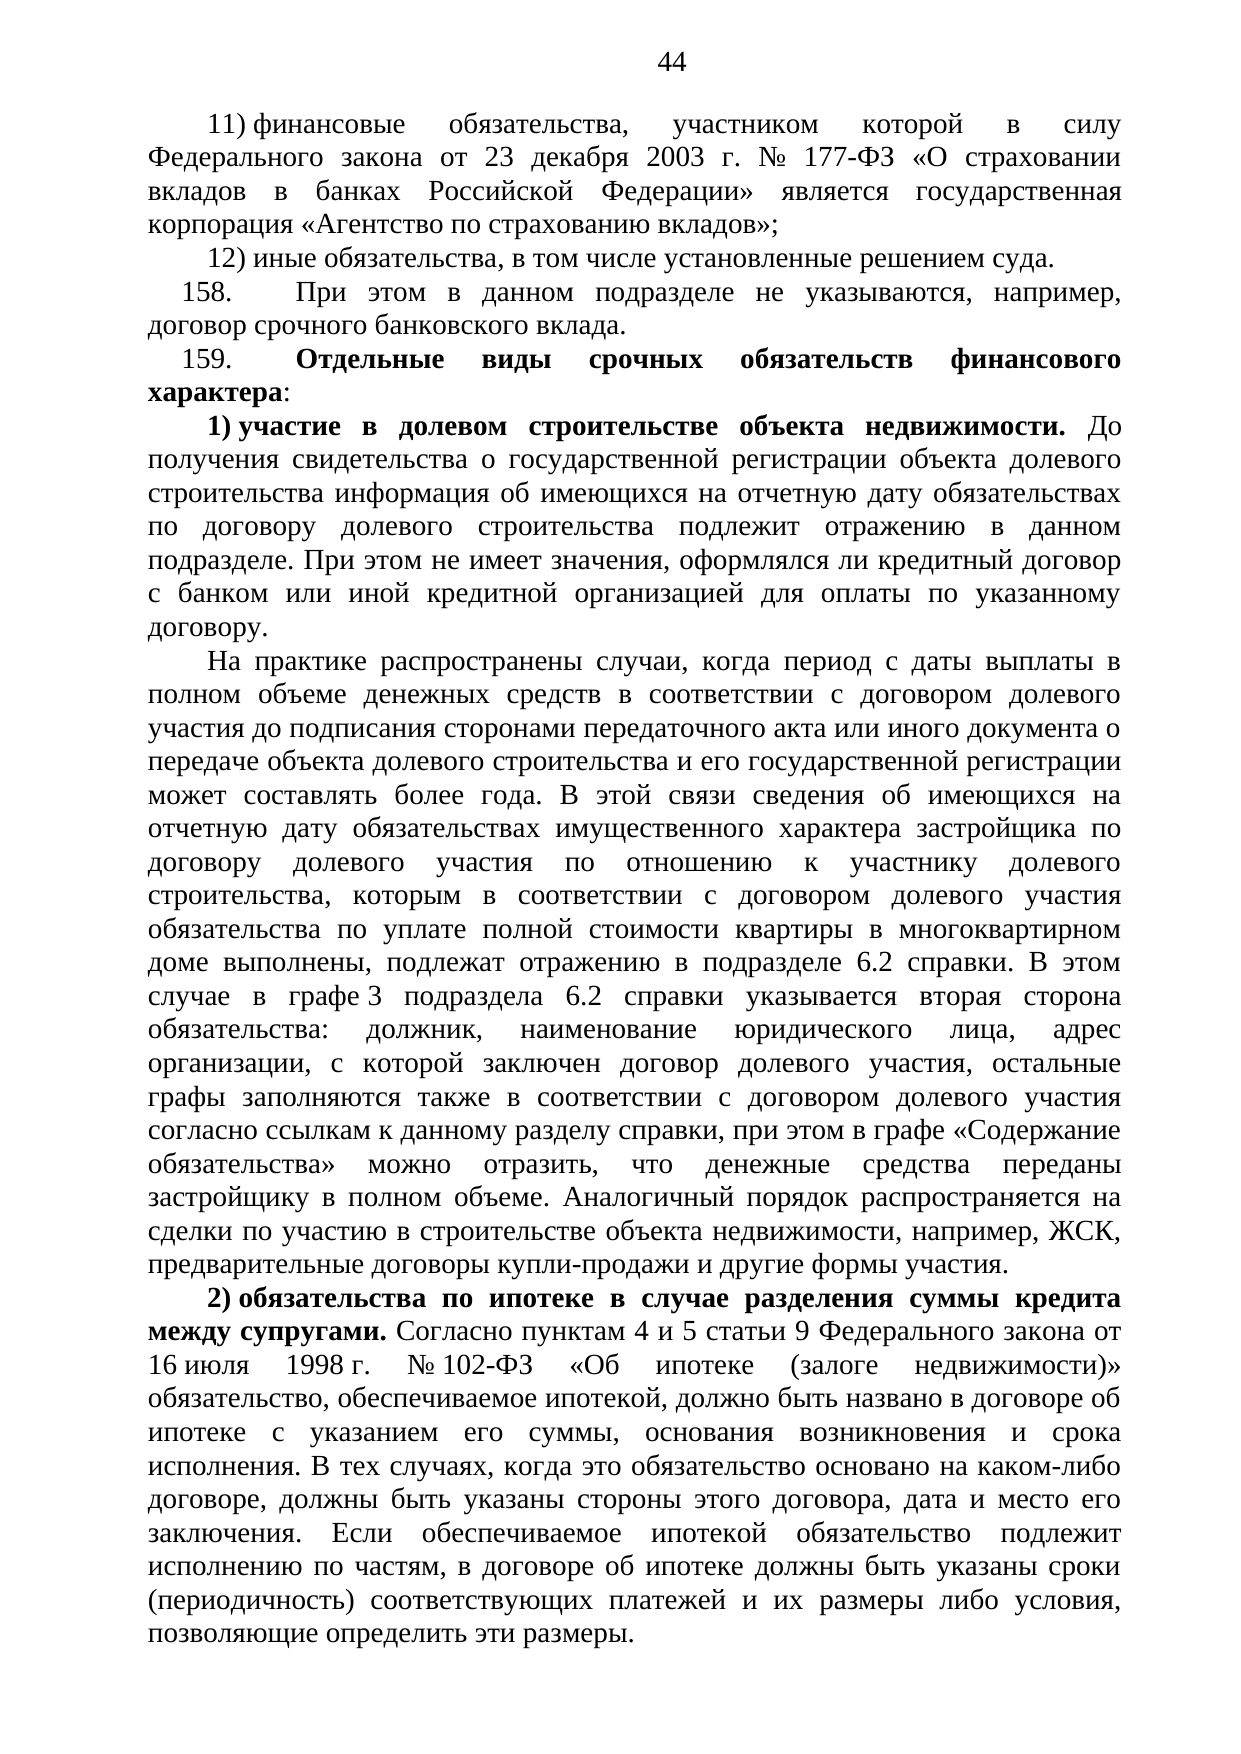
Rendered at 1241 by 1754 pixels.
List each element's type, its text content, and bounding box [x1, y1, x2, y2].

text 2) обязательства по ипотеке в случае разделения суммы кредита между супругами. Согласно пунктам 4 и 5 статьи 9 Федерального закона от 16 июля 1998 г. № 102-ФЗ «Об ипотеке (залоге недвижимости)» обязательство, обеспечиваемое ипотекой, должно быть названо в договоре об ипотеке с указанием его суммы, основания возникновения и срока исполнения. В тех случаях, когда это обязательство основано на каком-либо договоре, должны быть указаны стороны этого договора, дата и место его заключения. Если обеспечиваемое ипотекой обязательство подлежит исполнению по частям, в договоре об ипотеке должны быть указаны сроки (периодичность) соответствующих платежей и их размеры либо условия, позволяющие определить эти размеры. [148, 1280, 1122, 1649]
text 11) финансовые обязательства, участником которой в силу Федерального закона от 23 декабря 2003 г. № 177-ФЗ «О страховании вкладов в банках Российской Федерации» является государственная корпорация «Агентство по страхованию вкладов»; [148, 106, 1122, 240]
list При этом в данном подразделе не указываются, например, договор срочного банковского вклада. [148, 274, 1122, 341]
list 1) участие в долевом строительстве объекта недвижимости. До получения свидетельства о государственной регистрации объекта долевого строительства информация об имеющихся на отчетную дату обязательствах по договору долевого строительства подлежит отражению в данном подразделе. При этом не имеет значения, оформлялся ли кредитный договор с банком или иной кредитной организацией для оплаты по указанному договору. [148, 408, 1122, 643]
list Отдельные виды срочных обязательств финансового характера: [148, 341, 1122, 408]
text На практике распространены случаи, когда период с даты выплаты в полном объеме денежных средств в соответствии с договором долевого участия до подписания сторонами передаточного акта или иного документа о передаче объекта долевого строительства и его государственной регистрации может составлять более года. В этой связи сведения об имеющихся на отчетную дату обязательствах имущественного характера застройщика по договору долевого участия по отношению к участнику долевого строительства, которым в соответствии с договором долевого участия обязательства по уплате полной стоимости квартиры в многоквартирном доме выполнены, подлежат отражению в подразделе 6.2 справки. В этом случае в графе 3 подраздела 6.2 справки указывается вторая сторона обязательства: должник, наименование юридического лица, адрес организации, с которой заключен договор долевого участия, остальные графы заполняются также в соответствии с договором долевого участия согласно ссылкам к данному разделу справки, при этом в графе «Содержание обязательства» можно отразить, что денежные средства переданы застройщику в полном объеме. Аналогичный порядок распространяется на сделки по участию в строительстве объекта недвижимости, например, ЖСК, предварительные договоры купли-продажи и другие формы участия. [148, 643, 1122, 1280]
text 12) иные обязательства, в том числе установленные решением суда. [148, 240, 1122, 274]
